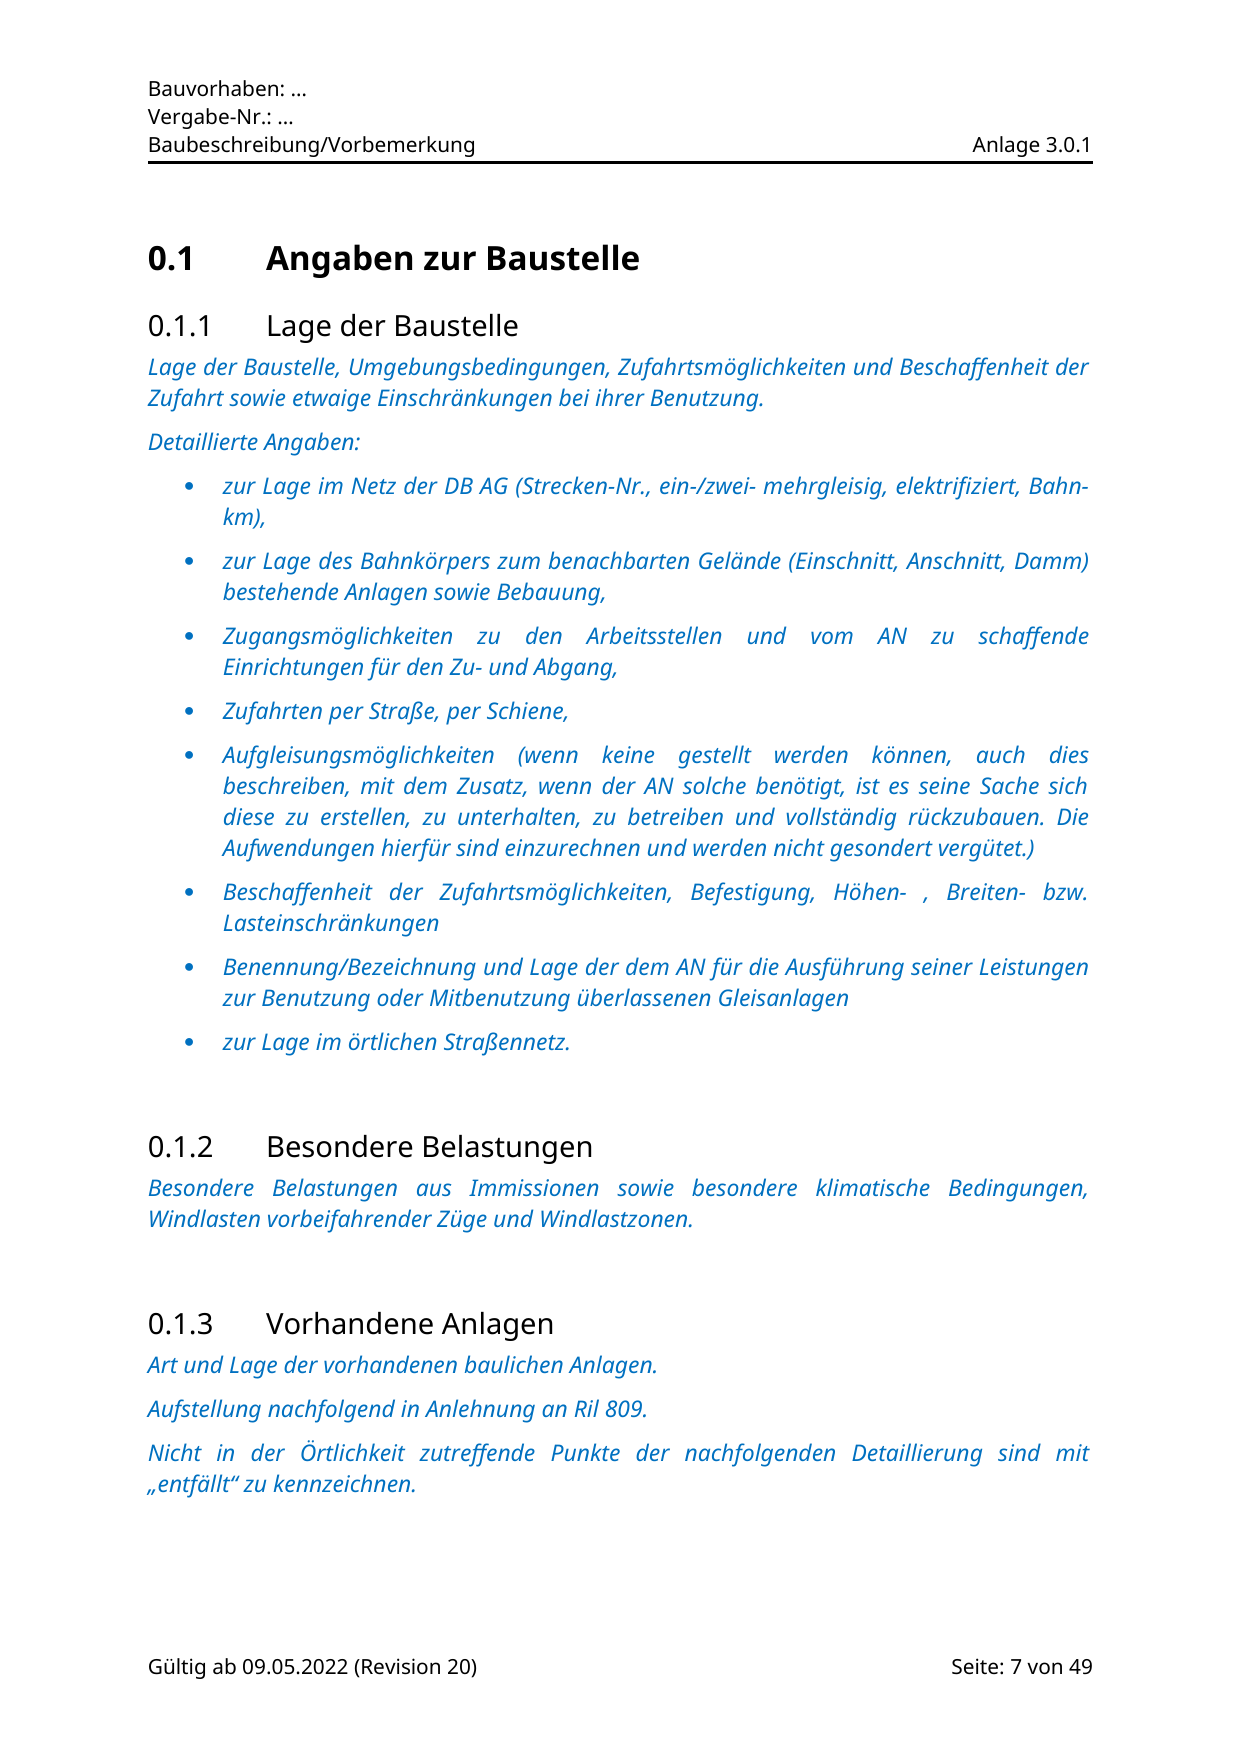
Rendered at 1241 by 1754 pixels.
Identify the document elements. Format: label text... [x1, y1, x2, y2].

subtitle Angaben zur Baustelle [148, 235, 1093, 280]
subtitle Vorhandene Anlagen [148, 1303, 1093, 1343]
subtitle Lage der Baustelle [148, 305, 1093, 345]
subtitle Besondere Belastungen [148, 1126, 1093, 1166]
